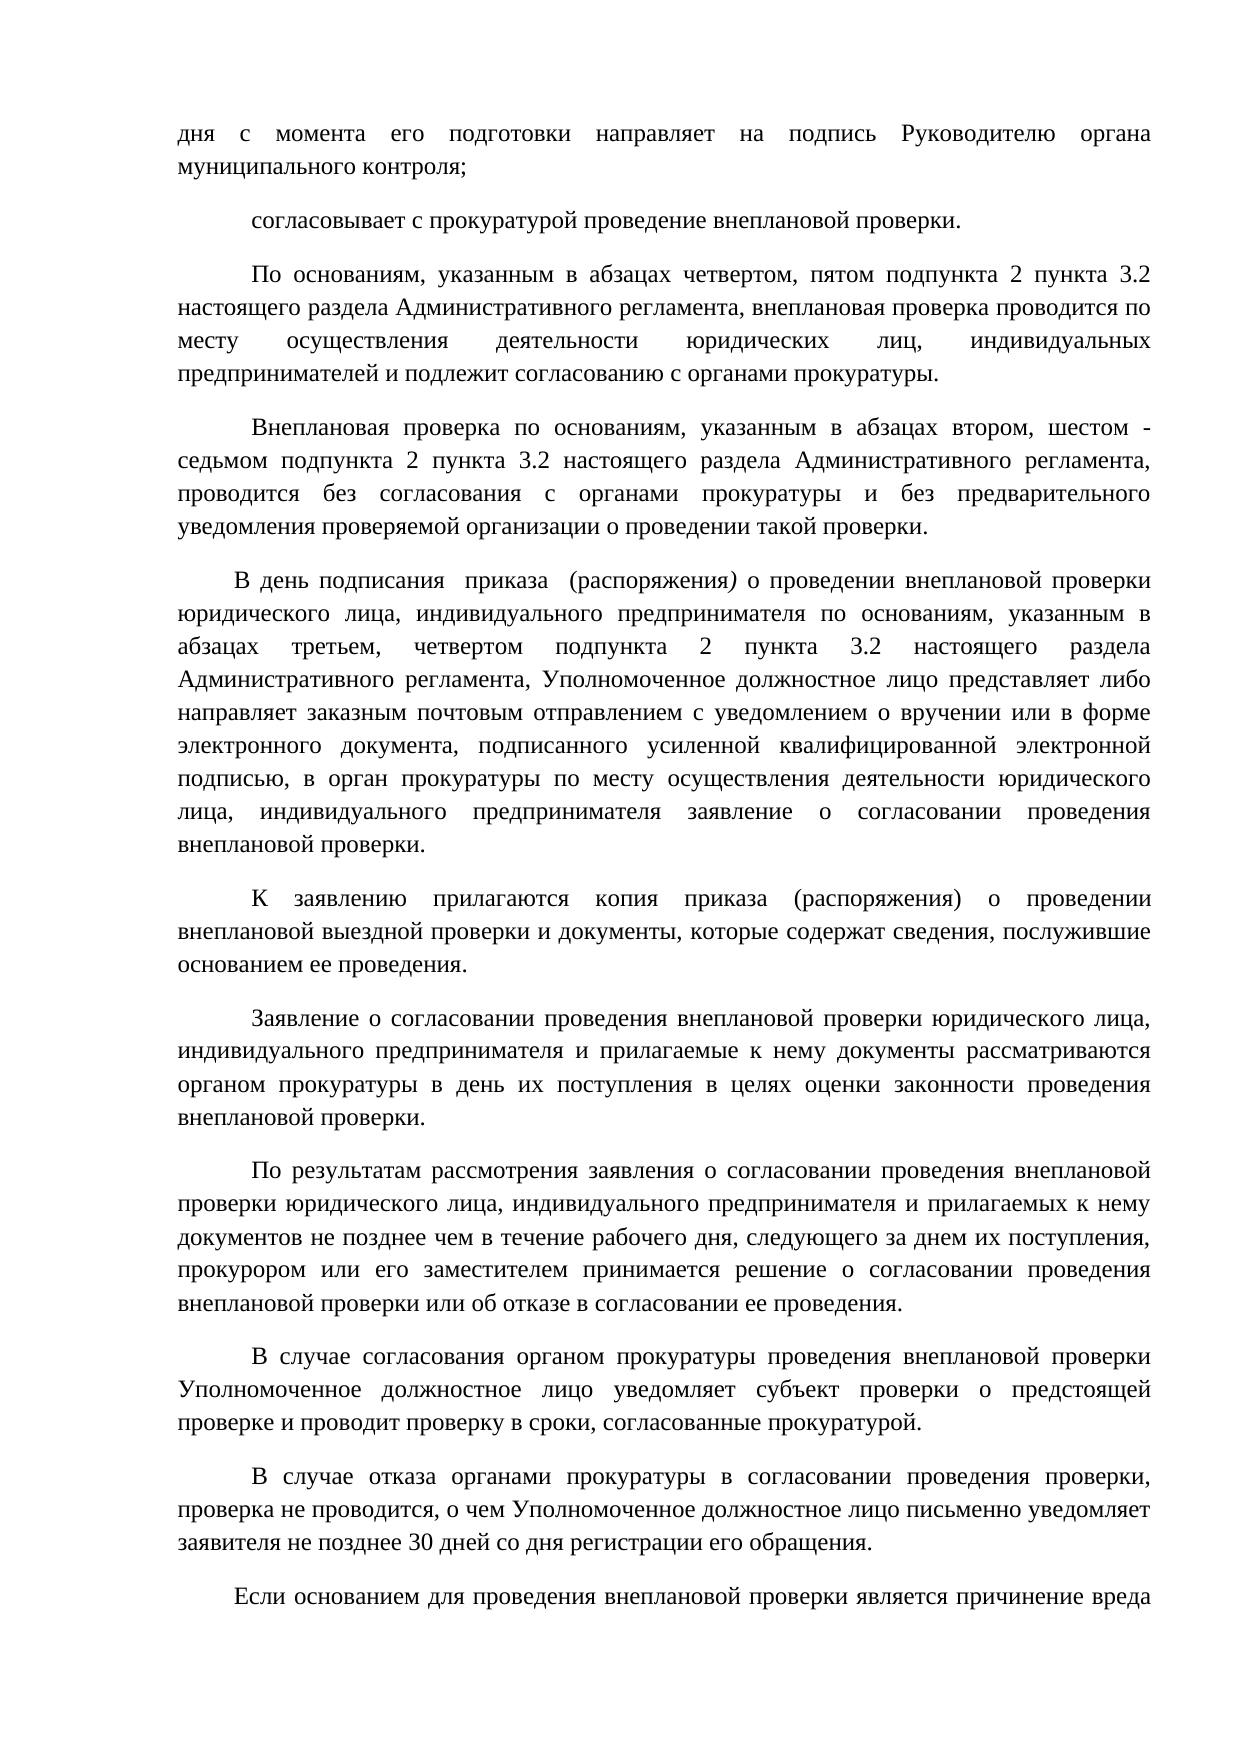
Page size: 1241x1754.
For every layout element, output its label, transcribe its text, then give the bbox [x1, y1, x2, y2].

text согласовывает с прокуратурой проведение внеплановой проверки. [177, 205, 1152, 234]
text По основаниям, указанным в абзацах четвертом, пятом подпункта 2 пункта 3.2 настоящего раздела Административного регламента, внеплановая проверка проводится по месту осуществления деятельности юридических лиц, индивидуальных предпринимателей и подлежит согласованию с органами прокуратуры. [177, 259, 1152, 387]
text К заявлению прилагаются копия приказа (распоряжения) о проведении внеплановой выездной проверки и документы, которые содержат сведения, послужившие основанием ее проведения. [177, 883, 1152, 977]
text Внеплановая проверка по основаниям, указанным в абзацах втором, шестом - седьмом подпункта 2 пункта 3.2 настоящего раздела Административного регламента, проводится без согласования с органами прокуратуры и без предварительного уведомления проверяемой организации о проведении такой проверки. [177, 412, 1152, 539]
text В день подписания приказа (распоряжения) о проведении внеплановой проверки юридического лица, индивидуального предпринимателя по основаниям, указанным в абзацах третьем, четвертом подпункта 2 пункта 3.2 настоящего раздела Административного регламента, Уполномоченное должностное лицо представляет либо направляет заказным почтовым отправлением с уведомлением о вручении или в форме электронного документа, подписанного усиленной квалифицированной электронной подписью, в орган прокуратуры по месту осуществления деятельности юридического лица, индивидуального предпринимателя заявление о согласовании проведения внеплановой проверки. [177, 565, 1152, 858]
text В случае согласования органом прокуратуры проведения внеплановой проверки Уполномоченное должностное лицо уведомляет субъект проверки о предстоящей проверке и проводит проверку в сроки, согласованные прокуратурой. [177, 1341, 1152, 1436]
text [177, 118, 1152, 180]
text По результатам рассмотрения заявления о согласовании проведения внеплановой проверки юридического лица, индивидуального предпринимателя и прилагаемых к нему документов не позднее чем в течение рабочего дня, следующего за днем их поступления, прокурором или его заместителем принимается решение о согласовании проведения внеплановой проверки или об отказе в согласовании ее проведения. [177, 1156, 1152, 1316]
text Заявление о согласовании проведения внеплановой проверки юридического лица, индивидуального предпринимателя и прилагаемые к нему документы рассматриваются органом прокуратуры в день их поступления в целях оценки законности проведения внеплановой проверки. [177, 1003, 1152, 1130]
text В случае отказа органами прокуратуры в согласовании проведения проверки, проверка не проводится, о чем Уполномоченное должностное лицо письменно уведомляет заявителя не позднее 30 дней со дня регистрации его обращения. [177, 1461, 1152, 1556]
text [177, 1581, 1152, 1610]
